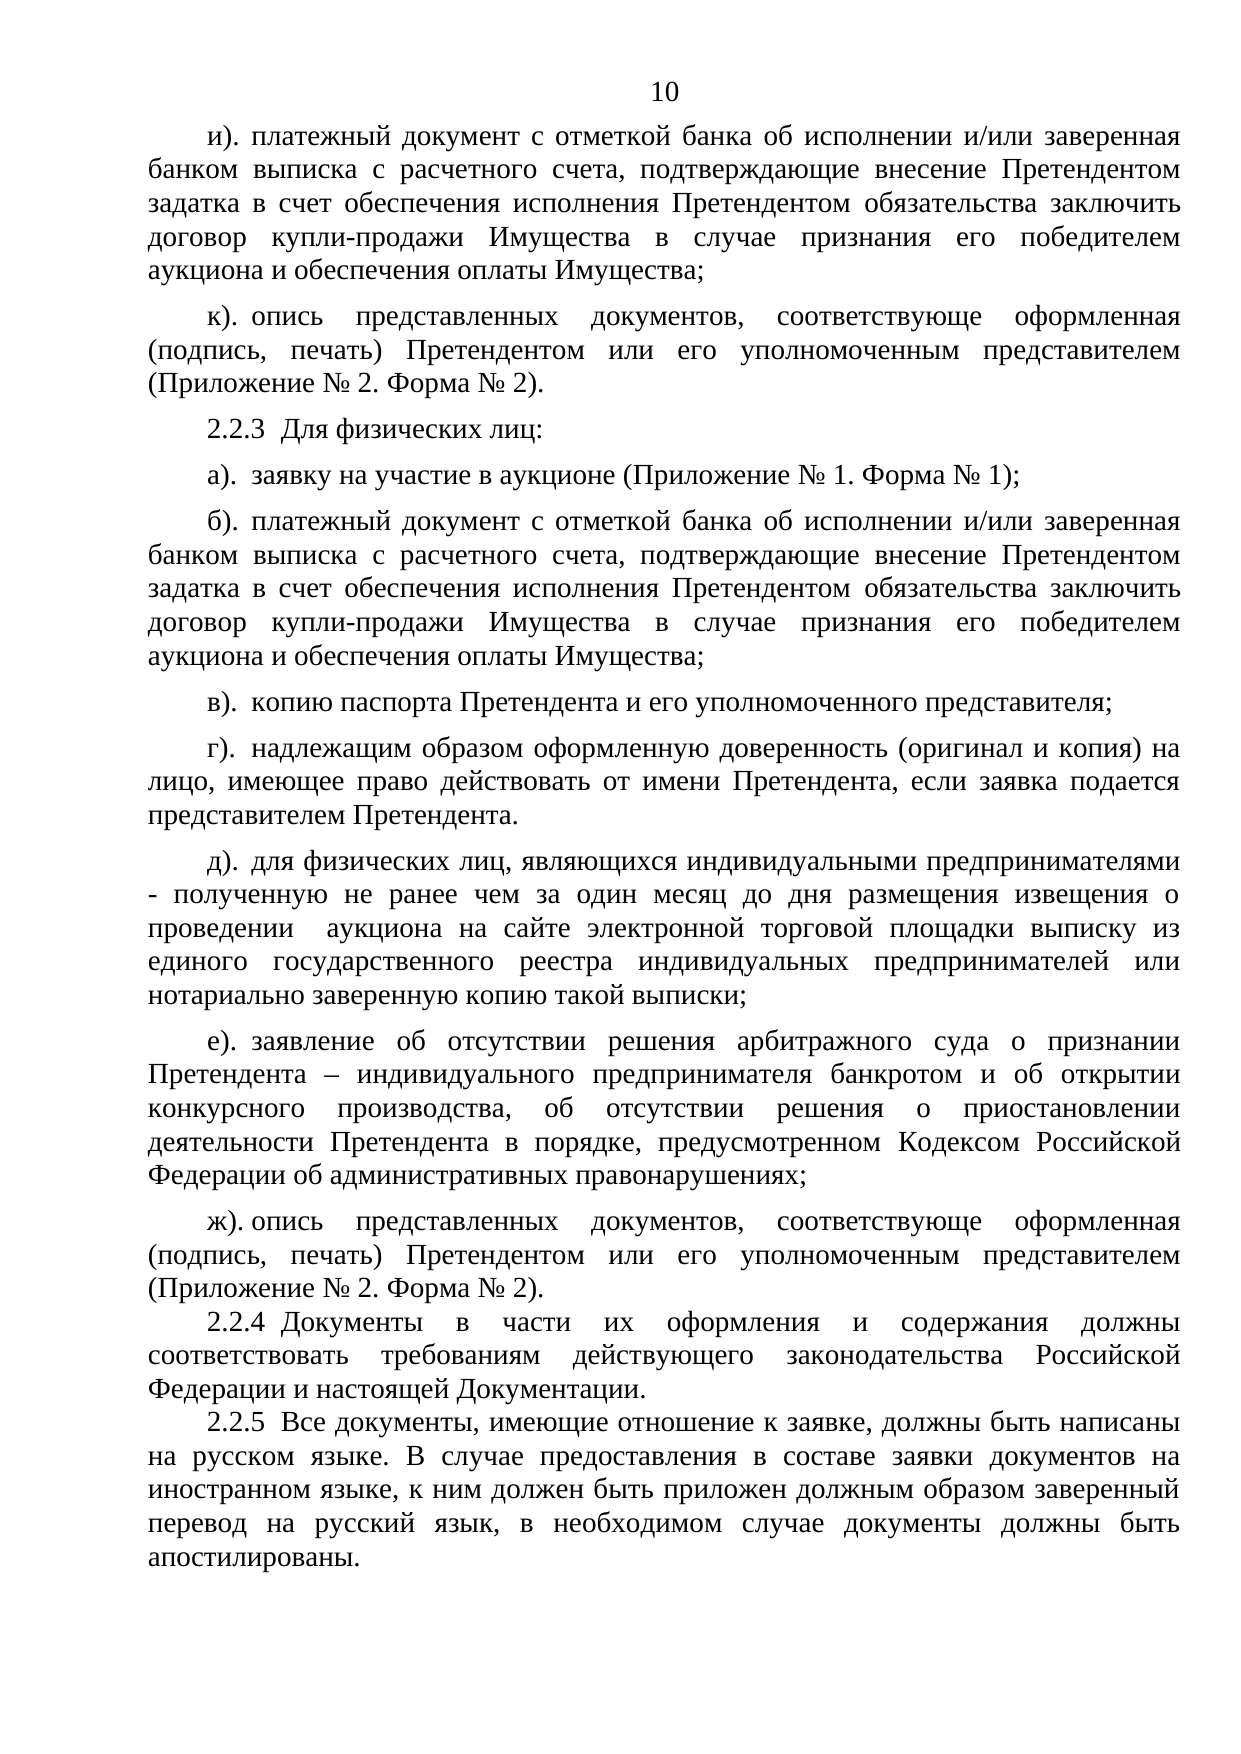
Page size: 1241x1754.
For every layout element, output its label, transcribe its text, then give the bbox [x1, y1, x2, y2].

list платежный документ с отметкой банка об исполнении и/или заверенная банком выписка с расчетного счета, подтверждающие внесение Претендентом задатка в счет обеспечения исполнения Претендентом обязательства заключить договор купли-продажи Имущества в случае признания его победителем аукциона и обеспечения оплаты Имущества; [148, 503, 1181, 671]
list Все документы, имеющие отношение к заявке, должны быть написаны на русском языке. В случае предоставления в составе заявки документов на иностранном языке, к ним должен быть приложен должным образом заверенный перевод на русский язык, в необходимом случае документы должны быть апостилированы. [148, 1404, 1181, 1572]
list Документы в части их оформления и содержания должны соответствовать требованиям действующего законодательства Российской Федерации и настоящей Документации. [148, 1304, 1181, 1404]
list надлежащим образом оформленную доверенность (оригинал и копия) на лицо, имеющее право действовать от имени Претендента, если заявка подается представителем Претендента. [148, 730, 1181, 830]
list заявление об отсутствии решения арбитражного суда о признании Претендента – индивидуального предпринимателя банкротом и об открытии конкурсного производства, об отсутствии решения о приостановлении деятельности Претендента в порядке, предусмотренном Кодексом Российской Федерации об административных правонарушениях; [148, 1023, 1181, 1191]
list для физических лиц, являющихся индивидуальными предпринимателями - полученную не ранее чем за один месяц до дня размещения извещения о проведении аукциона на сайте электронной торговой площадки выписку из единого государственного реестра индивидуальных предпринимателей или нотариально заверенную копию такой выписки; [148, 843, 1181, 1011]
list копию паспорта Претендента и его уполномоченного представителя; [148, 684, 1181, 717]
list платежный документ с отметкой банка об исполнении и/или заверенная банком выписка с расчетного счета, подтверждающие внесение Претендентом задатка в счет обеспечения исполнения Претендентом обязательства заключить договор купли-продажи Имущества в случае признания его победителем аукциона и обеспечения оплаты Имущества; [148, 118, 1181, 286]
list Для физических лиц: [148, 411, 1181, 445]
